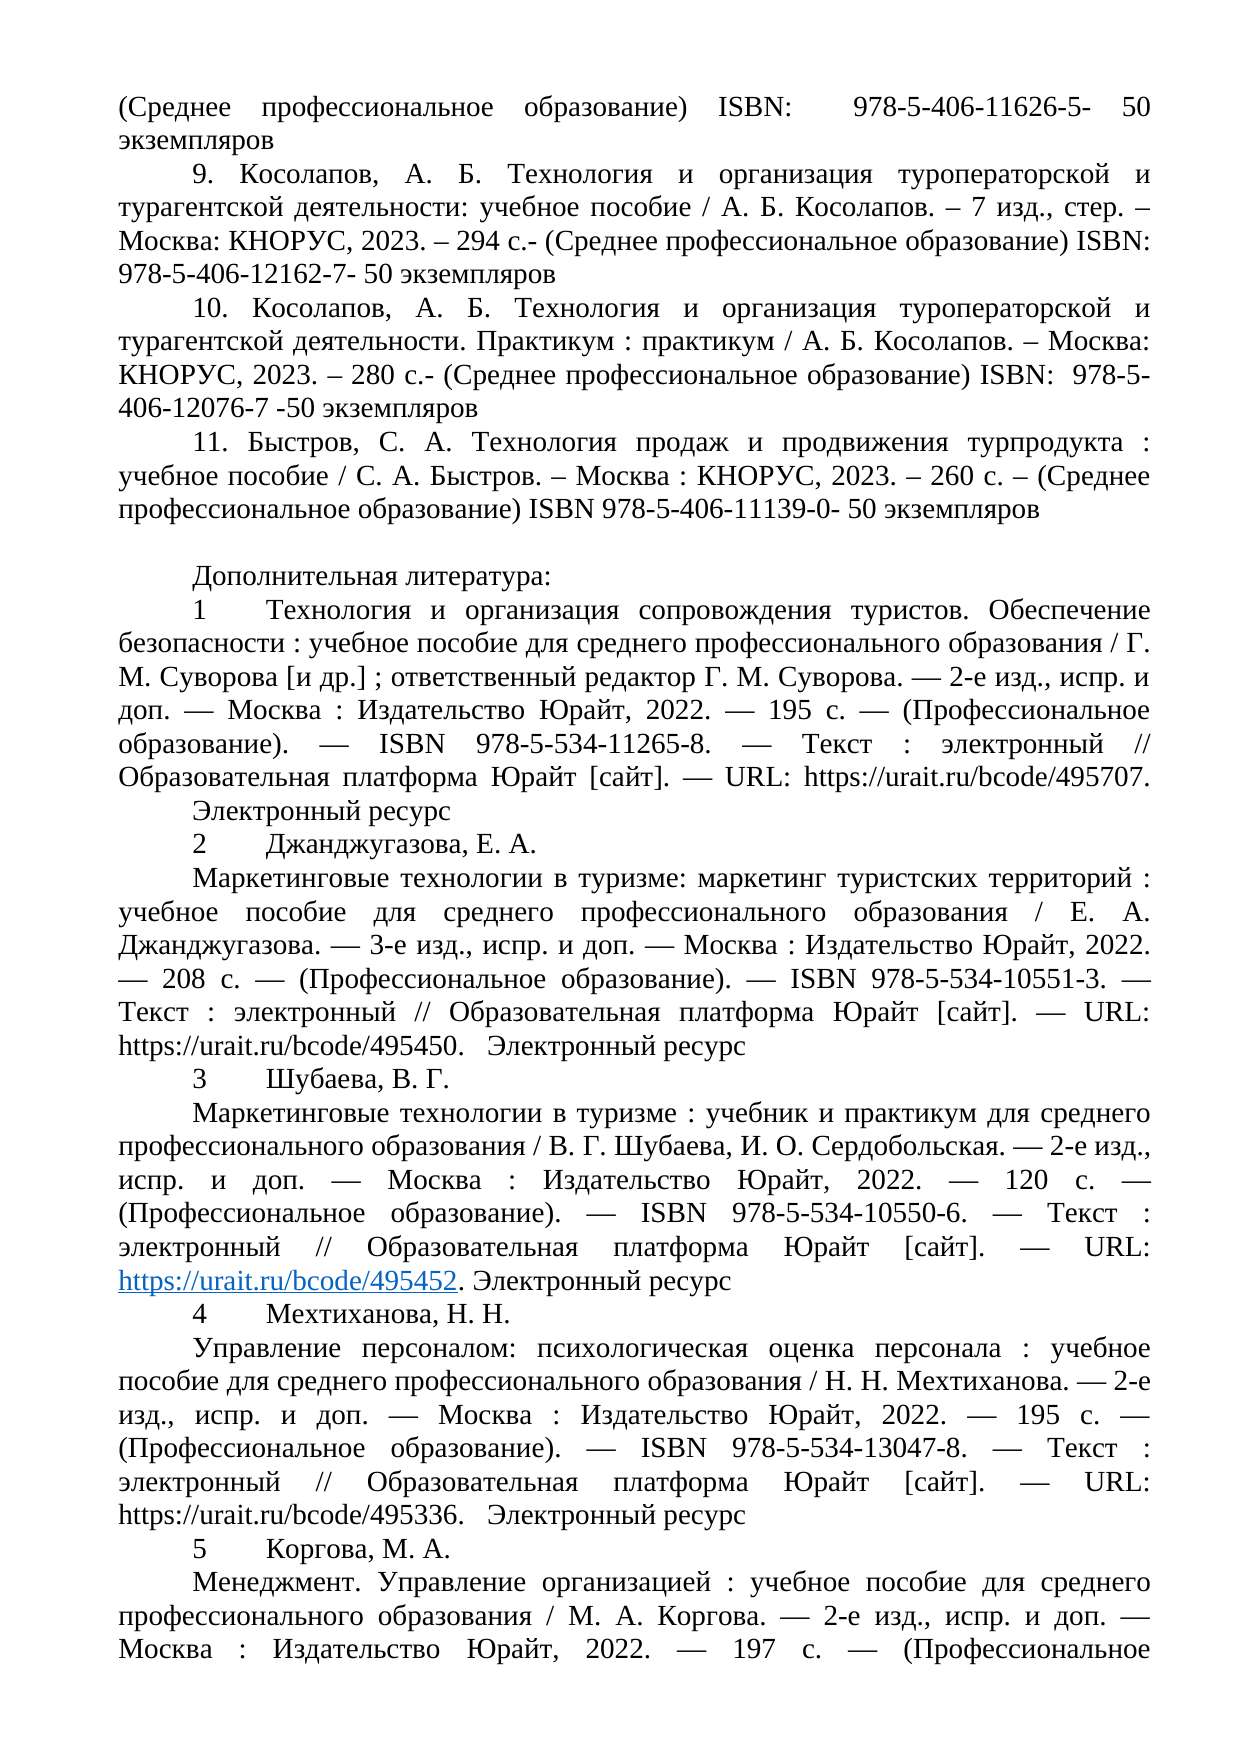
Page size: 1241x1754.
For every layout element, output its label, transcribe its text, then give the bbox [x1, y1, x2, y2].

text Управление персоналом: психологическая оценка персонала : учебное пособие для среднего профессионального образования / Н. Н. Мехтиханова. — 2-е изд., испр. и доп. — Москва : Издательство Юрайт, 2022. — 195 с. — (Профессиональное образование). — ISBN 978-5-534-13047-8. — Текст : электронный // Образовательная платформа Юрайт [сайт]. — URL: https://urait.ru/bcode/495336. Электронный ресурс [118, 1330, 1152, 1531]
text 1 Технология и организация сопровождения туристов. Обеспечение безопасности : учебное пособие для среднего профессионального образования / Г. М. Суворова [и др.] ; ответственный редактор Г. М. Суворова. — 2-е изд., испр. и доп. — Москва : Издательство Юрайт, 2022. — 195 с. — (Профессиональное образование). — ISBN 978-5-534-11265-8. — Текст : электронный // Образовательная платформа Юрайт [сайт]. — URL: https://urait.ru/bcode/495707. Электронный ресурс [118, 592, 1152, 827]
text 9. Косолапов, А. Б. Технология и организация туроператорской и турагентской деятельности: учебное пособие / А. Б. Косолапов. – 7 изд., стер. – Москва: КНОРУС, 2023. – 294 с.- (Среднее профессиональное образование) ISBN: 978-5-406-12162-7- 50 экземпляров [118, 156, 1152, 290]
text 10. Косолапов, А. Б. Технология и организация туроператорской и турагентской деятельности. Практикум : практикум / А. Б. Косолапов. – Москва: КНОРУС, 2023. – 280 с.- (Среднее профессиональное образование) ISBN: 978-5-406-12076-7 -50 экземпляров [118, 290, 1152, 424]
text 3 Шубаева, В. Г. [118, 1061, 1152, 1095]
text Дополнительная литература: [118, 558, 1152, 592]
text 2 Джанджугазова, Е. А. [118, 827, 1152, 860]
text 11. Быстров, С. А. Технология продаж и продвижения турпродукта : учебное пособие / С. А. Быстров. – Москва : КНОРУС, 2023. – 260 с. – (Среднее профессиональное образование) ISBN 978-5-406-11139-0- 50 экземпляров [118, 424, 1152, 525]
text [118, 89, 1152, 156]
text Маркетинговые технологии в туризме: маркетинг туристских территорий : учебное пособие для среднего профессионального образования / Е. А. Джанджугазова. — 3-е изд., испр. и доп. — Москва : Издательство Юрайт, 2022. — 208 с. — (Профессиональное образование). — ISBN 978-5-534-10551-3. — Текст : электронный // Образовательная платформа Юрайт [сайт]. — URL: https://urait.ru/bcode/495450. Электронный ресурс [118, 860, 1152, 1061]
text 5 Коргова, М. А. [118, 1531, 1152, 1564]
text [118, 1564, 1152, 1665]
text 4 Мехтиханова, Н. Н. [118, 1296, 1152, 1330]
text Маркетинговые технологии в туризме : учебник и практикум для среднего профессионального образования / В. Г. Шубаева, И. О. Сердобольская. — 2-е изд., испр. и доп. — Москва : Издательство Юрайт, 2022. — 120 с. — (Профессиональное образование). — ISBN 978-5-534-10550-6. — Текст : электронный // Образовательная платформа Юрайт [сайт]. — URL: https://urait.ru/bcode/495452. Электронный ресурс [118, 1095, 1152, 1296]
